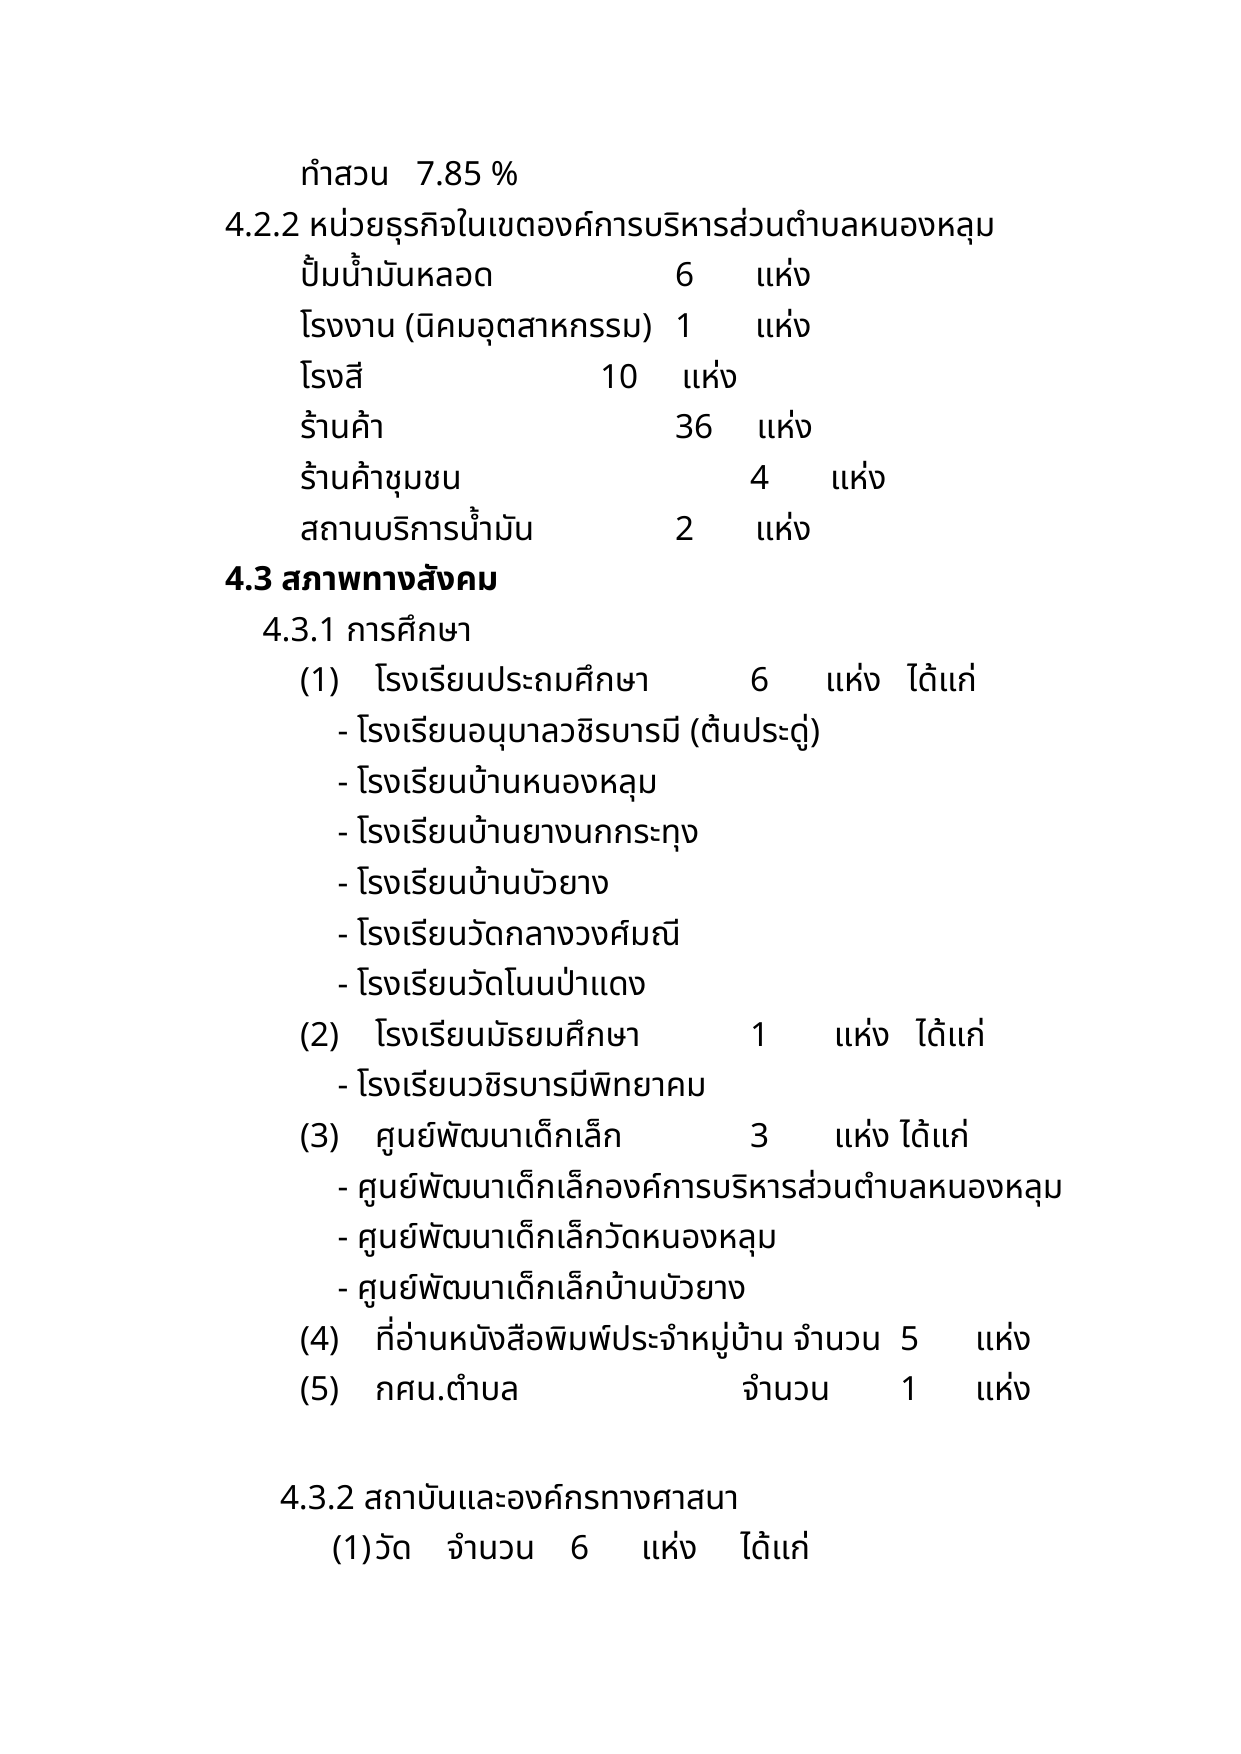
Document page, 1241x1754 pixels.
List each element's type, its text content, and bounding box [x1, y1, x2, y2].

text (3) ศูนย์พัฒนาเด็กเล็ก 3 แห่ง ได้แก่ [150, 1112, 1090, 1162]
text - ศูนย์พัฒนาเด็กเล็กบ้านบัวยาง [150, 1264, 1090, 1314]
text - ศูนย์พัฒนาเด็กเล็กองค์การบริหารส่วนตำบลหนองหลุม [150, 1162, 1090, 1213]
text - โรงเรียนบ้านยางนกกระทุง [150, 808, 1090, 859]
text (5) กศน.ตำบล จำนวน 1 แห่ง [150, 1365, 1090, 1416]
text โรงงาน (นิคมอุตสาหกรรม) 1 แห่ง [150, 302, 1090, 352]
text ร้านค้า 36 แห่ง [150, 403, 1090, 454]
text ปั้มน้ำมันหลอด 6 แห่ง [150, 251, 1090, 302]
text - โรงเรียนบ้านบัวยาง [150, 859, 1090, 909]
text สถานบริการน้ำมัน 2 แห่ง [150, 504, 1090, 555]
text 4.3.1 การศึกษา [150, 606, 1090, 656]
text 4.3 สภาพทางสังคม [150, 555, 1090, 606]
text (4) ที่อ่านหนังสือพิมพ์ประจำหมู่บ้าน จำนวน 5 แห่ง [150, 1314, 1090, 1365]
text - โรงเรียนวัดโนนป่าแดง [150, 960, 1090, 1011]
text โรงสี 10 แห่ง [150, 352, 1090, 403]
text - ศูนย์พัฒนาเด็กเล็กวัดหนองหลุม [150, 1213, 1090, 1264]
text ร้านค้าชุมชน 4 แห่ง [150, 454, 1090, 504]
text (1) วัด จำนวน 6 แห่ง ได้แก่ [150, 1524, 1090, 1575]
text - โรงเรียนวัดกลางวงศ์มณี [150, 909, 1090, 960]
text - โรงเรียนบ้านหนองหลุม [150, 757, 1090, 808]
text ทำสวน 7.85 % 4.2.2 หน่วยธุรกิจในเขตองค์การบริหารส่วนตำบลหนองหลุม [150, 150, 1090, 251]
text (1) โรงเรียนประถมศึกษา 6 แห่ง ได้แก่ [150, 656, 1090, 707]
text 4.3.2 สถาบันและองค์กรทางศาสนา [150, 1473, 1090, 1524]
text - โรงเรียนวชิรบารมีพิทยาคม [150, 1061, 1090, 1112]
text (2) โรงเรียนมัธยมศึกษา 1 แห่ง ได้แก่ [150, 1011, 1090, 1061]
text - โรงเรียนอนุบาลวชิรบารมี (ต้นประดู่) [150, 707, 1090, 757]
